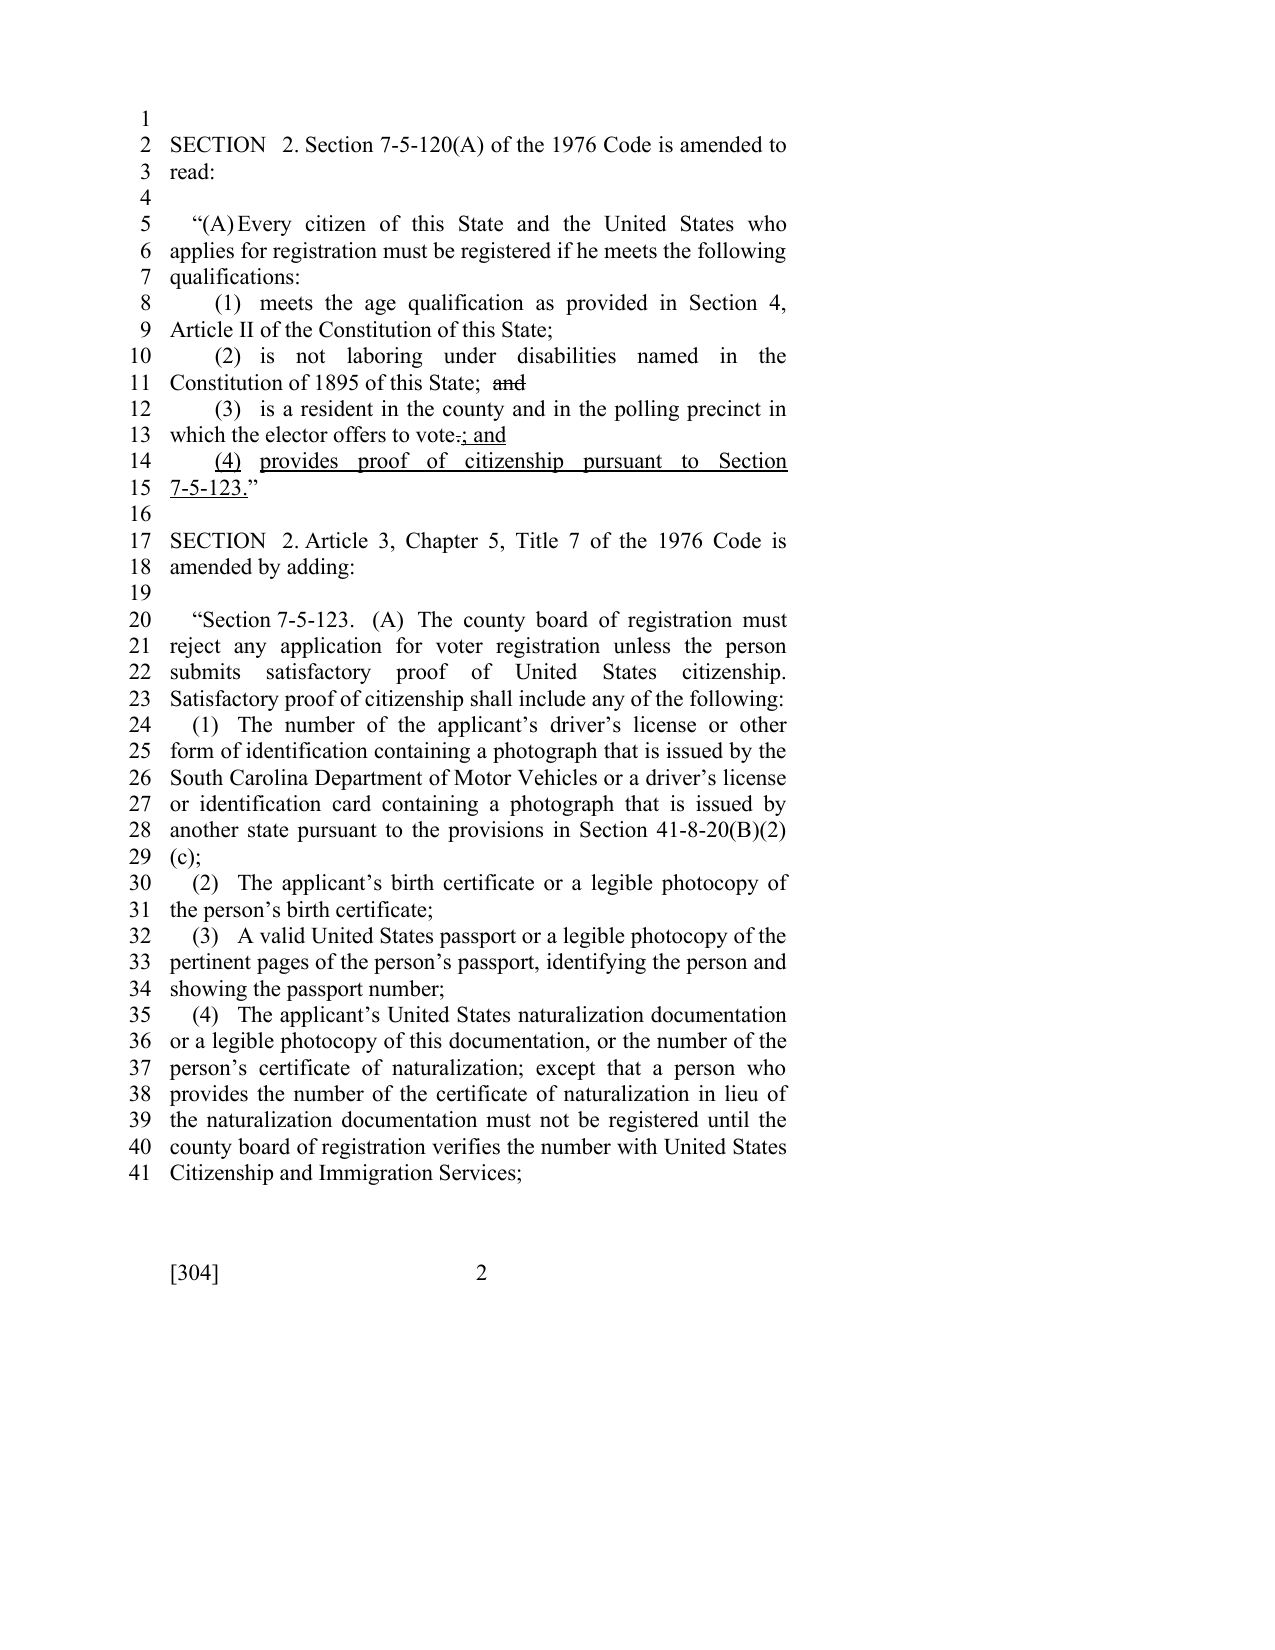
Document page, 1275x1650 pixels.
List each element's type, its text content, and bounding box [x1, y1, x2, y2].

text “(A) Every citizen of this State and the United States who applies for registration must be registered if he meets the following qualifications: [169, 210, 787, 289]
text (4) provides proof of citizenship pursuant to Section 7-5-123.” [169, 448, 787, 500]
text (3) is a resident in the county and in the polling precinct in which the elector offers to vote.; and [169, 395, 787, 448]
text (1) meets the age qualification as provided in Section 4, Article II of the Constitution of this State; [169, 289, 787, 342]
text (2) The applicant’s birth certificate or a legible photocopy of the person’s birth certificate; [169, 869, 787, 922]
text (1) The number of the applicant’s driver’s license or other form of identification containing a photograph that is issued by the South Carolina Department of Motor Vehicles or a driver’s license or identification card containing a photograph that is issued by another state pursuant to the provisions in Section 41-8-20(B)(2)(c); [169, 711, 787, 869]
text SECTION 2. Section 7-5-120(A) of the 1976 Code is amended to read: [169, 131, 787, 184]
text (4) The applicant’s United States naturalization documentation or a legible photocopy of this documentation, or the number of the person’s certificate of naturalization; except that a person who provides the number of the certificate of naturalization in lieu of the naturalization documentation must not be registered until the county board of registration verifies the number with United States Citizenship and Immigration Services; [169, 1001, 787, 1186]
text “Section 7-5-123. (A) The county board of registration must reject any application for voter registration unless the person submits satisfactory proof of United States citizenship. Satisfactory proof of citizenship shall include any of the following: [169, 606, 787, 711]
text (2) is not laboring under disabilities named in the Constitution of 1895 of this State; and [169, 342, 787, 395]
text (3) A valid United States passport or a legible photocopy of the pertinent pages of the person’s passport, identifying the person and showing the passport number; [169, 922, 787, 1001]
text SECTION 2. Article 3, Chapter 5, Title 7 of the 1976 Code is amended by adding: [169, 527, 787, 579]
